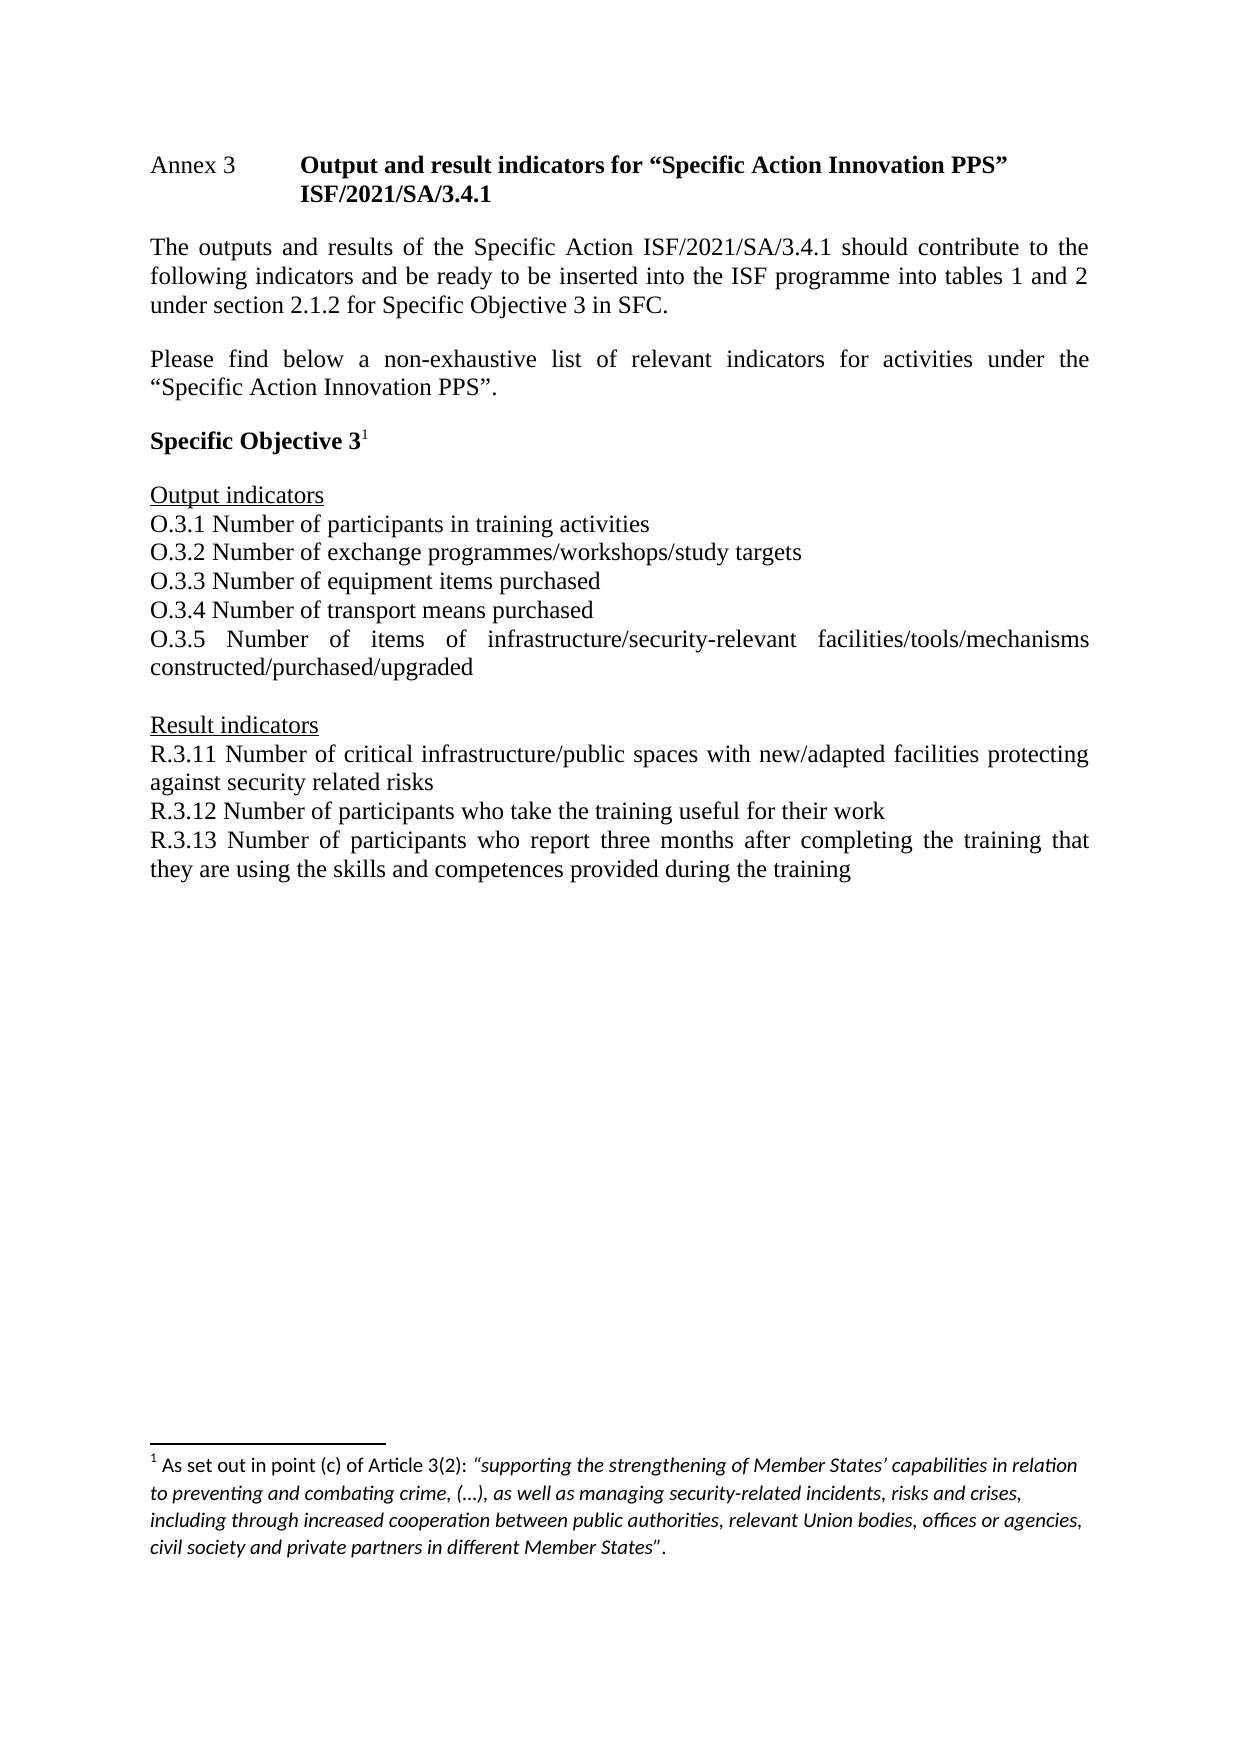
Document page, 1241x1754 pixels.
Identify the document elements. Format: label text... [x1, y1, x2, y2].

text O.3.2 Number of exchange programmes/workshops/study targets [150, 537, 1090, 566]
text Result indicators [150, 710, 1090, 739]
text Please find below a non-exhaustive list of relevant indicators for activities under the “Specific Action Innovation PPS”. [150, 344, 1090, 401]
text O.3.3 Number of equipment items purchased [150, 566, 1090, 595]
text R.3.11 Number of critical infrastructure/public spaces with new/adapted facilities protecting against security related risks [150, 739, 1090, 796]
text R.3.12 Number of participants who take the training useful for their work [150, 796, 1090, 825]
text O.3.1 Number of participants in training activities [150, 509, 1090, 537]
text R.3.13 Number of participants who report three months after completing the training that they are using the skills and competences provided during the training [150, 825, 1090, 882]
text The outputs and results of the Specific Action ISF/2021/SA/3.4.1 should contribute to the following indicators and be ready to be inserted into the ISF programme into tables 1 and 2 under section 2.1.2 for Specific Objective 3 in SFC. [150, 232, 1090, 319]
text Annex 3 Output and result indicators for “Specific Action Innovation PPS” ISF/2021/SA/3.4.1 [150, 150, 1090, 207]
text O.3.4 Number of transport means purchased [150, 595, 1090, 624]
text Specific Objective 3 [150, 426, 1090, 455]
text Output indicators [150, 480, 1090, 509]
text O.3.5 Number of items of infrastructure/security-relevant facilities/tools/mechanisms constructed/purchased/upgraded [150, 624, 1090, 681]
